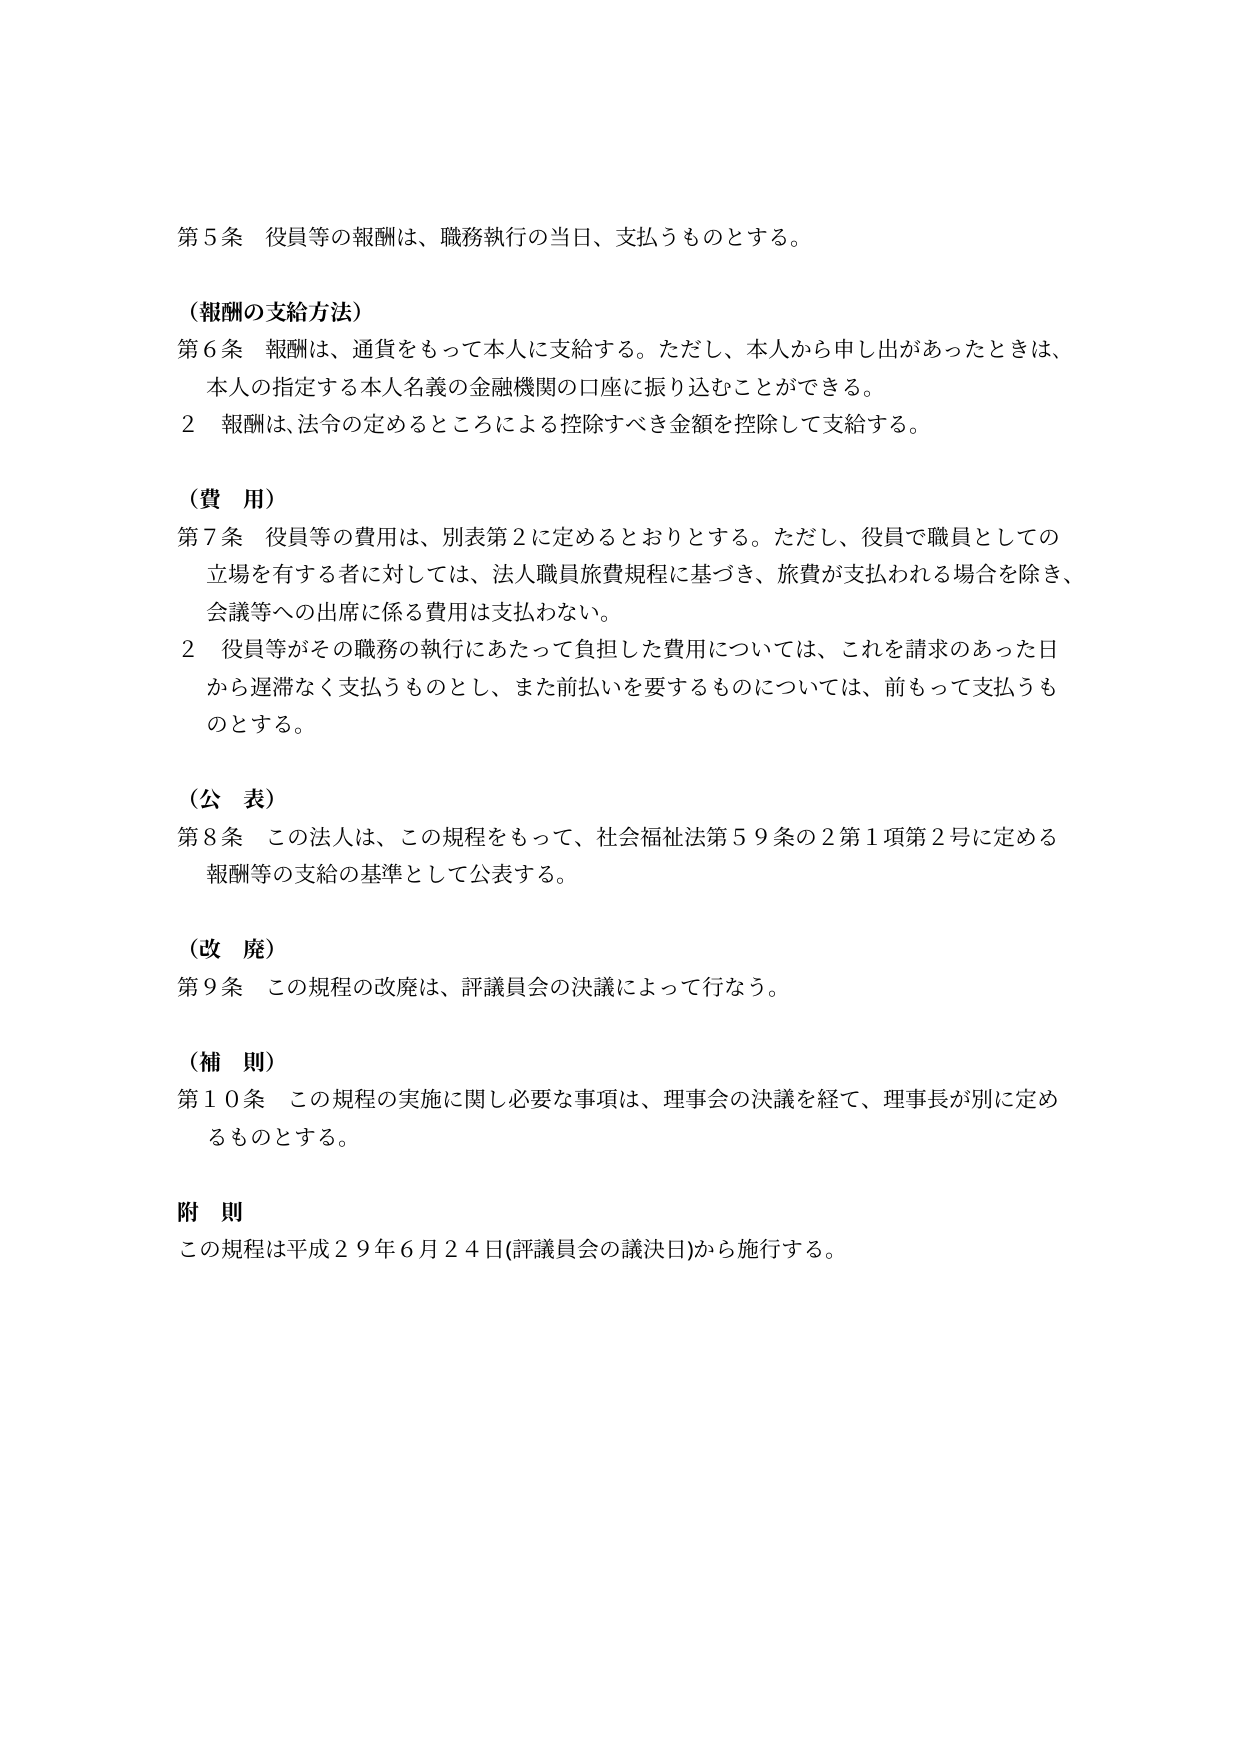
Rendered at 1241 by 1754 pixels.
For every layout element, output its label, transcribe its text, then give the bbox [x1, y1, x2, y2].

text （改 廃） [177, 929, 1063, 967]
text （補 則） [177, 1042, 1063, 1079]
text 第７条 役員等の費用は、別表第２に定めるとおりとする。ただし、役員で職員としての立場を有する者に対しては、法人職員旅費規程に基づき、旅費が支払われる場合を除き、会議等への出席に係る費用は支払わない。 [177, 517, 1063, 629]
text 第６条 報酬は、通貨をもって本人に支給する。ただし、本人から申し出があったときは､本人の指定する本人名義の金融機関の口座に振り込むことができる。 [177, 329, 1063, 404]
text 第８条 この法人は、この規程をもって、社会福祉法第５９条の２第１項第２号に定める報酬等の支給の基準として公表する。 [177, 817, 1063, 892]
text この規程は平成２９年６月２４日(評議員会の議決日)から施行する。 [177, 1229, 1063, 1267]
text 第５条 役員等の報酬は、職務執行の当日、支払うものとする。 [177, 217, 1063, 254]
text 第１０条 この規程の実施に関し必要な事項は、理事会の決議を経て、理事長が別に定めるものとする。 [177, 1079, 1063, 1154]
text （報酬の支給方法） [177, 292, 1063, 329]
text ２ 報酬は､法令の定めるところによる控除すべき金額を控除して支給する。 [177, 404, 1063, 442]
text 第９条 この規程の改廃は、評議員会の決議によって行なう。 [177, 967, 1063, 1004]
text （公 表） [177, 779, 1063, 817]
text ２ 役員等がその職務の執行にあたって負担した費用については、これを請求のあった日から遅滞なく支払うものとし、また前払いを要するものについては、前もって支払うものとする。 [177, 629, 1063, 742]
text （費 用） [177, 479, 1063, 517]
text 附 則 [177, 1192, 1063, 1229]
